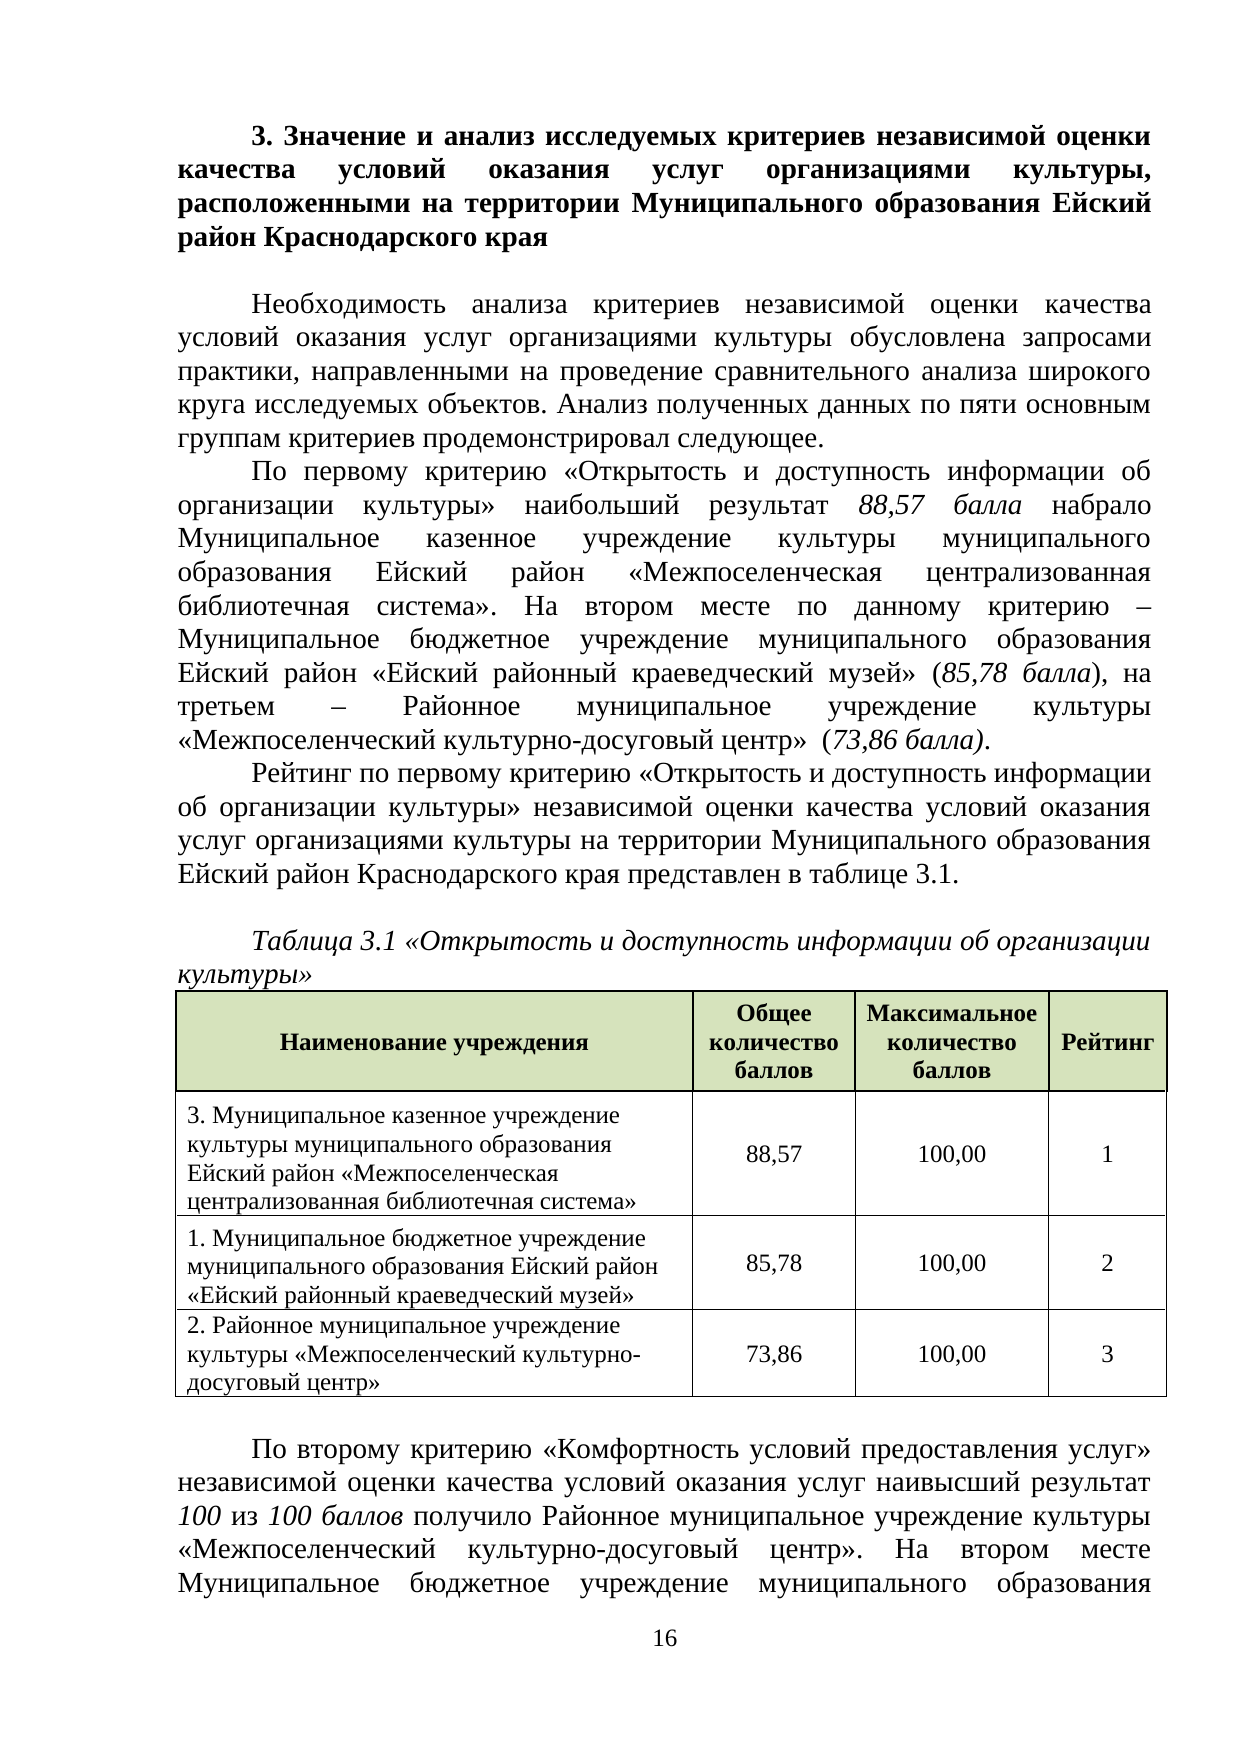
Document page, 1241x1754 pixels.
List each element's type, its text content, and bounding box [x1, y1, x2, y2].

table_header Общее количество баллов [694, 992, 854, 1090]
table_cell 3 [1049, 1309, 1166, 1396]
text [177, 1431, 1152, 1598]
table_cell 100,00 [856, 1310, 1048, 1396]
table_cell 1. Муниципальное бюджетное учреждение муниципального образования Ейский район «Ейский районный краеведческий музей» [176, 1215, 692, 1309]
table_cell 3. Муниципальное казенное учреждение культуры муниципального образования Ейский район «Межпоселенческая централизованная библиотечная система» [176, 1092, 692, 1215]
table_header Максимальное количество баллов [856, 992, 1048, 1090]
table_cell 1 [1049, 1090, 1166, 1215]
table_cell 88,57 [693, 1092, 855, 1215]
text Необходимость анализа критериев независимой оценки качества условий оказания услуг организациями культуры обусловлена запросами практики, направленными на проведение сравнительного анализа широкого круга исследуемых объектов. Анализ полученных данных по пяти основным группам критериев продемонстрировал следующее. [177, 286, 1152, 453]
table_cell 73,86 [693, 1310, 855, 1396]
table_cell 2. Районное муниципальное учреждение культуры «Межпоселенческий культурно-досуговый центр» [176, 1309, 692, 1396]
table_cell 85,78 [693, 1216, 855, 1309]
table_header Наименование учреждения [177, 992, 692, 1090]
table_header Рейтинг [1050, 992, 1166, 1090]
text По первому критерию «Открытость и доступность информации об организации культуры» наибольший результат 88,57 балла набрало Муниципальное казенное учреждение культуры муниципального образования Ейский район «Межпоселенческая централизованная библиотечная система». На втором месте по данному критерию – Муниципальное бюджетное учреждение муниципального образования Ейский район «Ейский районный краеведческий музей» (85,78 балла), на третьем ‒ Районное муниципальное учреждение культуры «Межпоселенческий культурно-досуговый центр» (73,86 балла). [177, 453, 1152, 755]
text Рейтинг по первому критерию «Открытость и доступность информации об организации культуры» независимой оценки качества условий оказания услуг организациями культуры на территории Муниципального образования Ейский район Краснодарского края представлен в таблице 3.1. [177, 755, 1152, 889]
table_cell 100,00 [856, 1216, 1048, 1309]
table_cell 100,00 [856, 1092, 1048, 1215]
text Таблица 3.1 «Открытость и доступность информации об организации культуры» [177, 923, 1152, 990]
table_cell 2 [1049, 1215, 1166, 1309]
text 3. Значение и анализ исследуемых критериев независимой оценки качества условий оказания услуг организациями культуры, расположенными на территории Муниципального образования Ейский район Краснодарского края [177, 118, 1152, 252]
